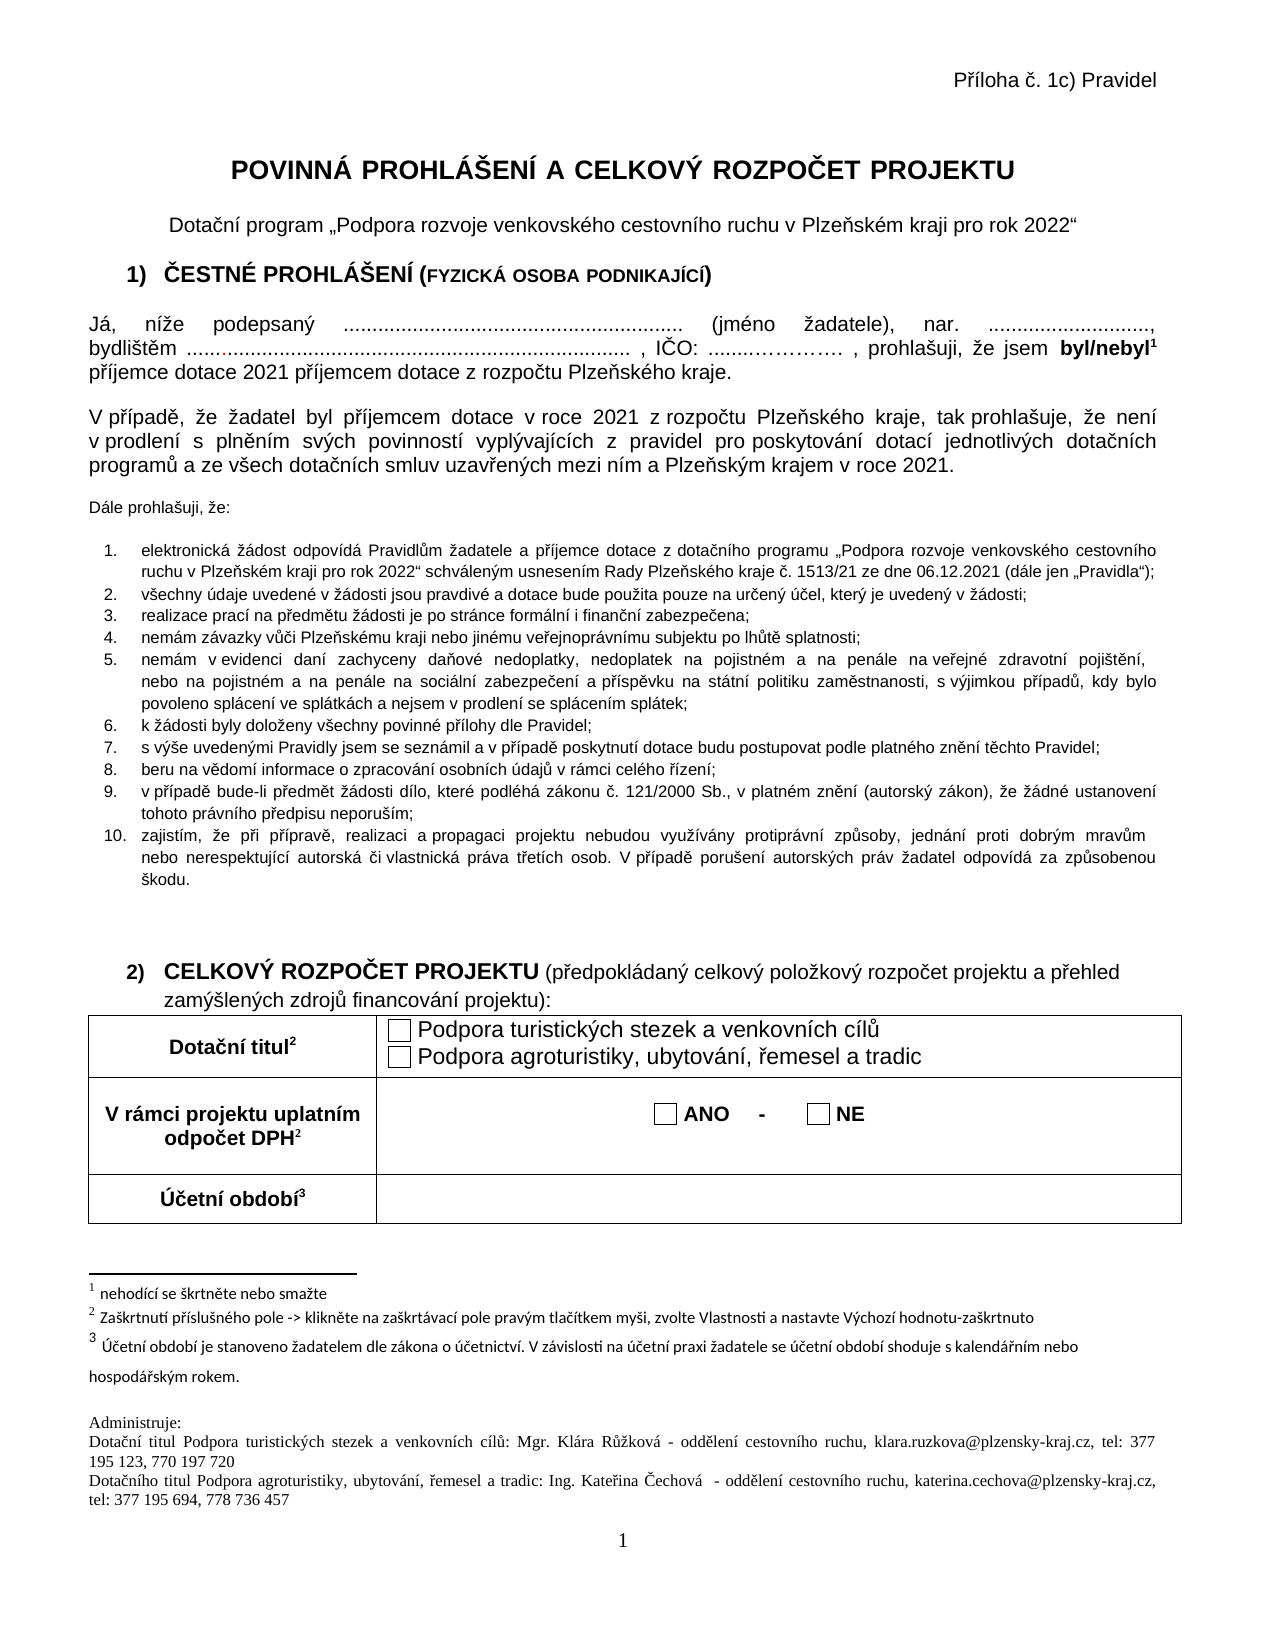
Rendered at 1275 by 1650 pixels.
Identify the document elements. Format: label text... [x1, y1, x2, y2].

list k žádosti byly doloženy všechny povinné přílohy dle Pravidel; [103, 716, 1157, 735]
list realizace prací na předmětu žádosti je po stránce formální i finanční zabezpečena; [103, 606, 1157, 625]
text povinná prohlášení a celkový rozpočet projektu [89, 148, 1157, 186]
text V případě, že žadatel byl příjemcem dotace v roce 2021 z rozpočtu Plzeňského kraje, tak prohlašuje, že není v prodlení s plněním svých povinností vyplývajících z pravidel pro poskytování dotací jednotlivých dotačních programů a ze všech dotačních smluv uzavřených mezi ním a Plzeňským krajem v roce 2021. [89, 405, 1157, 477]
list všechny údaje uvedené v žádosti jsou pravdivé a dotace bude použita pouze na určený účel, který je uvedený v žádosti; [103, 584, 1157, 603]
text Já, níže podepsaný ........................................................... (jméno žadatele), nar. ............................, bydlištěm ............................................................................. , IČO: ........…………. , prohlašuji, že jsem byl/nebyl příjemce dotace 2021 příjemcem dotace z rozpočtu Plzeňského kraje. [89, 312, 1157, 384]
list s výše uvedenými Pravidly jsem se seznámil a v případě poskytnutí dotace budu postupovat podle platného znění těchto Pravidel; [103, 738, 1157, 757]
list nemám závazky vůči Plzeňskému kraji nebo jinému veřejnoprávnímu subjektu po lhůtě splatnosti; [103, 628, 1157, 647]
text Dále prohlašuji, že: [89, 497, 1157, 517]
list ČESTNÉ PROHLÁŠENÍ (fyzická osoba podnikající) [126, 261, 1157, 287]
text Dotační program „Podpora rozvoje venkovského cestovního ruchu v Plzeňském kraji pro rok 2022“ [89, 213, 1157, 237]
table_cell [377, 1175, 1181, 1222]
table_header Podpora turistických stezek a venkovních cílů Podpora agroturistiky, ubytování, řemesel a tradic [377, 1016, 1181, 1077]
table_cell Účetní období [89, 1175, 376, 1222]
list v případě bude-li předmět žádosti dílo, které podléhá zákonu č. 121/2000 Sb., v platném znění (autorský zákon), že žádné ustanovení tohoto právního předpisu neporuším; [103, 782, 1157, 823]
table_cell ANO - NE [377, 1078, 1181, 1174]
list CELKOVÝ ROZPOČET PROJEKTU (předpokládaný celkový položkový rozpočet projektu a přehled zamýšlených zdrojů financování projektu): [126, 958, 1157, 1012]
list beru na vědomí informace o zpracování osobních údajů v rámci celého řízení; [103, 760, 1157, 779]
list nemám v evidenci daní zachyceny daňové nedoplatky, nedoplatek na pojistném a na penále na veřejné zdravotní pojištění, nebo na pojistném a na penále na sociální zabezpečení a příspěvku na státní politiku zaměstnanosti, s výjimkou případů, kdy bylo povoleno splácení ve splátkách a nejsem v prodlení se splácením splátek; [103, 650, 1157, 713]
list elektronická žádost odpovídá Pravidlům žadatele a příjemce dotace z dotačního programu „Podpora rozvoje venkovského cestovního ruchu v Plzeňském kraji pro rok 2022“ schváleným usnesením Rady Plzeňského kraje č. 1513/21 ze dne 06.12.2021 (dále jen „Pravidla“); [103, 540, 1157, 581]
table_cell V rámci projektu uplatním odpočet DPH2 [89, 1078, 376, 1174]
list zajistím, že při přípravě, realizaci a propagaci projektu nebudou využívány protiprávní způsoby, jednání proti dobrým mravům nebo nerespektující autorská či vlastnická práva třetích osob. V případě porušení autorských práv žadatel odpovídá za způsobenou škodu. [103, 826, 1157, 889]
table_header Dotační titul [89, 1016, 376, 1077]
